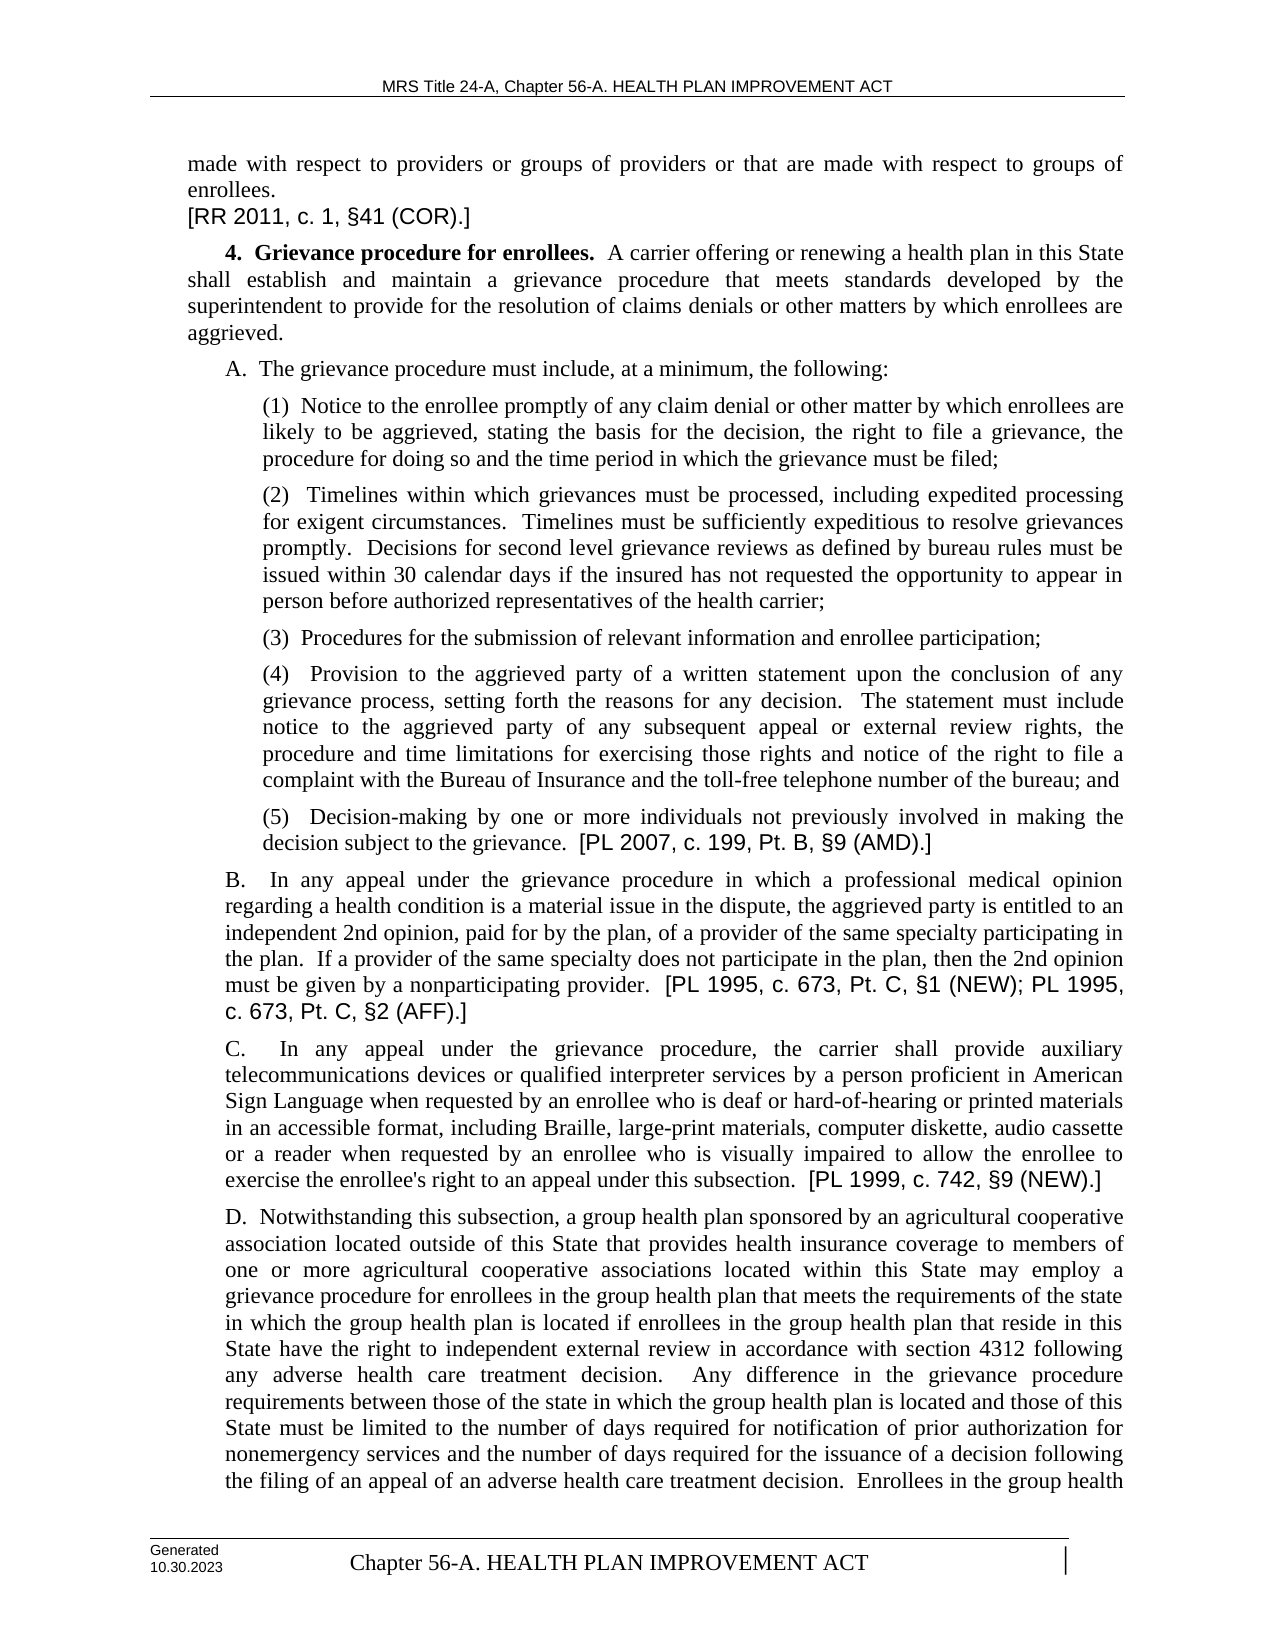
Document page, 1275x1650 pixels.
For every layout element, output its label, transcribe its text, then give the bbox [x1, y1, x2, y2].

text (1) Notice to the enrollee promptly of any claim denial or other matter by which enrollees are likely to be aggrieved, stating the basis for the decision, the right to file a grievance, the procedure for doing so and the time period in which the grievance must be filed; [262, 392, 1125, 471]
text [187, 150, 1125, 203]
text 4. Grievance procedure for enrollees. A carrier offering or renewing a health plan in this State shall establish and maintain a grievance procedure that meets standards developed by the superintendent to provide for the resolution of claims denials or other matters by which enrollees are aggrieved. [187, 239, 1125, 345]
text (2) Timelines within which grievances must be processed, including expedited processing for exigent circumstances. Timelines must be sufficiently expeditious to resolve grievances promptly. Decisions for second level grievance reviews as defined by bureau rules must be issued within 30 calendar days if the insured has not requested the opportunity to appear in person before authorized representatives of the health carrier; [262, 482, 1125, 613]
text (5) Decision-making by one or more individuals not previously involved in making the decision subject to the grievance. [PL 2007, c. 199, Pt. B, §9 (AMD).] [262, 803, 1125, 856]
text A. The grievance procedure must include, at a minimum, the following: [225, 355, 1125, 382]
text (3) Procedures for the submission of relevant information and enrollee participation; [262, 624, 1125, 650]
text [225, 1203, 1125, 1493]
text B. In any appeal under the grievance procedure in which a professional medical opinion regarding a health condition is a material issue in the dispute, the aggrieved party is entitled to an independent 2nd opinion, paid for by the plan, of a provider of the same specialty participating in the plan. If a provider of the same specialty does not participate in the plan, then the 2nd opinion must be given by a nonparticipating provider. [PL 1995, c. 673, Pt. C, §1 (NEW); PL 1995, c. 673, Pt. C, §2 (AFF).] [225, 866, 1125, 1024]
text C. In any appeal under the grievance procedure, the carrier shall provide auxiliary telecommunications devices or qualified interpreter services by a person proficient in American Sign Language when requested by an enrollee who is deaf or hard-of-hearing or printed materials in an accessible format, including Braille, large-print materials, computer diskette, audio cassette or a reader when requested by an enrollee who is visually impaired to allow the enrollee to exercise the enrollee's right to an appeal under this subsection. [PL 1999, c. 742, §9 (NEW).] [225, 1034, 1125, 1193]
text [RR 2011, c. 1, §41 (COR).] [187, 203, 1125, 229]
text (4) Provision to the aggrieved party of a written statement upon the conclusion of any grievance process, setting forth the reasons for any decision. The statement must include notice to the aggrieved party of any subsequent appeal or external review rights, the procedure and time limitations for exercising those rights and notice of the right to file a complaint with the Bureau of Insurance and the toll-free telephone number of the bureau; and [262, 661, 1125, 792]
